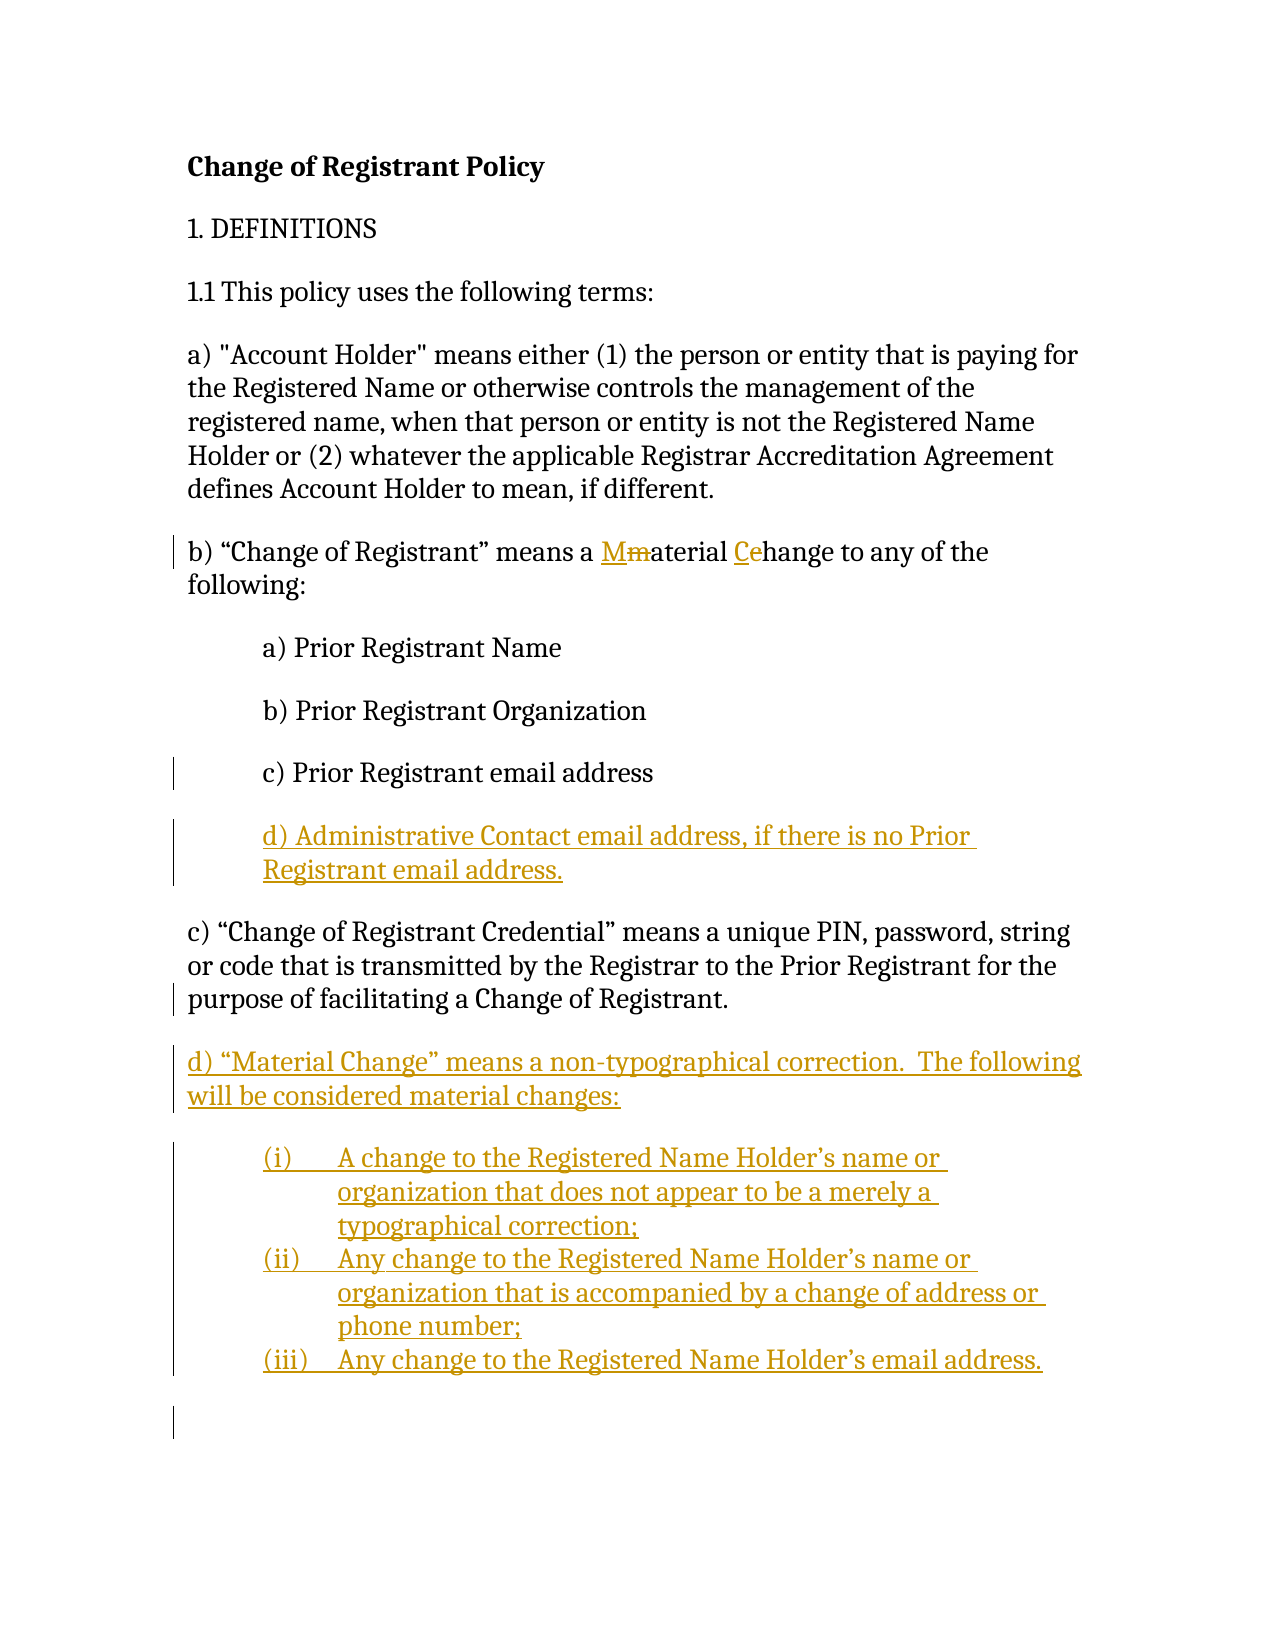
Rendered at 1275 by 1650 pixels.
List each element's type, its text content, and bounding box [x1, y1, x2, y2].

text b) Prior Registrant Organization [187, 694, 1087, 727]
text c) “Change of Registrant Credential” means a unique PIN, password, string or code that is transmitted by the Registrar to the Prior Registrant for the purpose of facilitating a Change of Registrant. [187, 916, 1087, 1016]
text Change of Registrant Policy [187, 150, 1087, 183]
text b) “Change of Registrant” means a aterial hange to any of the following: [187, 535, 1087, 602]
text 1. DEFINITIONS [187, 213, 1087, 246]
text 1.1 This policy uses the following terms: [187, 275, 1087, 309]
text c) Prior Registrant email address [187, 757, 1087, 790]
text a) Prior Registrant Name [187, 631, 1087, 665]
text a) "Account Holder" means either (1) the person or entity that is paying for the Registered Name or otherwise controls the management of the registered name, when that person or entity is not the Registered Name Holder or (2) whatever the applicable Registrar Accreditation Agreement defines Account Holder to mean, if different. [187, 338, 1087, 506]
